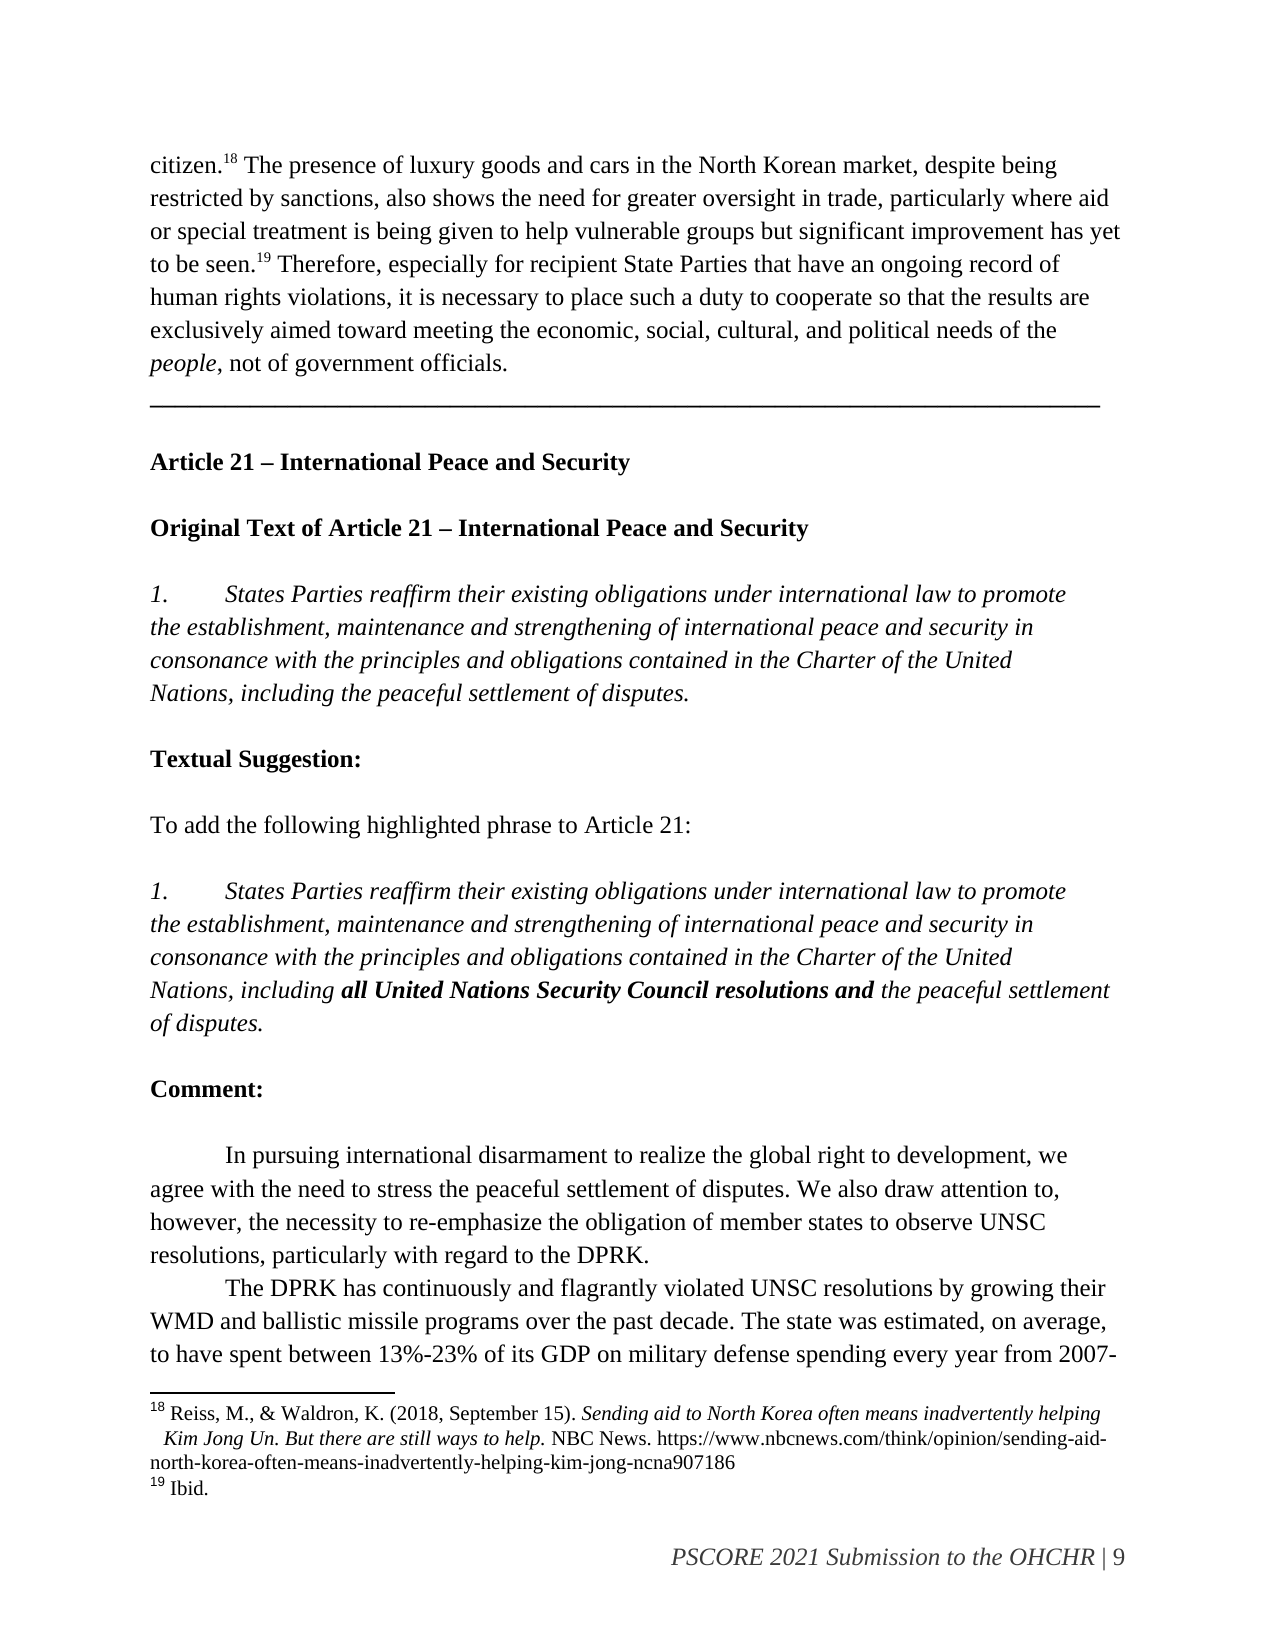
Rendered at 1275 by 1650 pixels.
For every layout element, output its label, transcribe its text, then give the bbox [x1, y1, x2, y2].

text Textual Suggestion: [150, 744, 1125, 773]
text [150, 1273, 1125, 1367]
text Original Text of Article 21 – International Peace and Security [150, 513, 1125, 542]
text 1. States Parties reaffirm their existing obligations under international law to promote [150, 876, 1125, 905]
text consonance with the principles and obligations contained in the Charter of the United [150, 942, 1125, 971]
text the establishment, maintenance and strengthening of international peace and security in [150, 909, 1125, 938]
text To add the following highlighted phrase to Article 21: [150, 810, 1125, 839]
text consonance with the principles and obligations contained in the Charter of the United [150, 645, 1125, 674]
text 1. States Parties reaffirm their existing obligations under international law to promote [150, 579, 1125, 608]
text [150, 150, 1125, 377]
text Nations, including all United Nations Security Council resolutions and the peaceful settlement of disputes. [150, 976, 1125, 1037]
text Article 21 – International Peace and Security [150, 447, 1125, 476]
text Comment: [150, 1074, 1125, 1103]
text ____________________________________________________________________________ [150, 381, 1125, 410]
text the establishment, maintenance and strengthening of international peace and security in [150, 612, 1125, 641]
text In pursuing international disarmament to realize the global right to development, we agree with the need to stress the peaceful settlement of disputes. We also draw attention to, however, the necessity to re-emphasize the obligation of member states to observe UNSC resolutions, particularly with regard to the DPRK. [150, 1141, 1125, 1268]
text Nations, including the peaceful settlement of disputes. [150, 678, 1125, 707]
